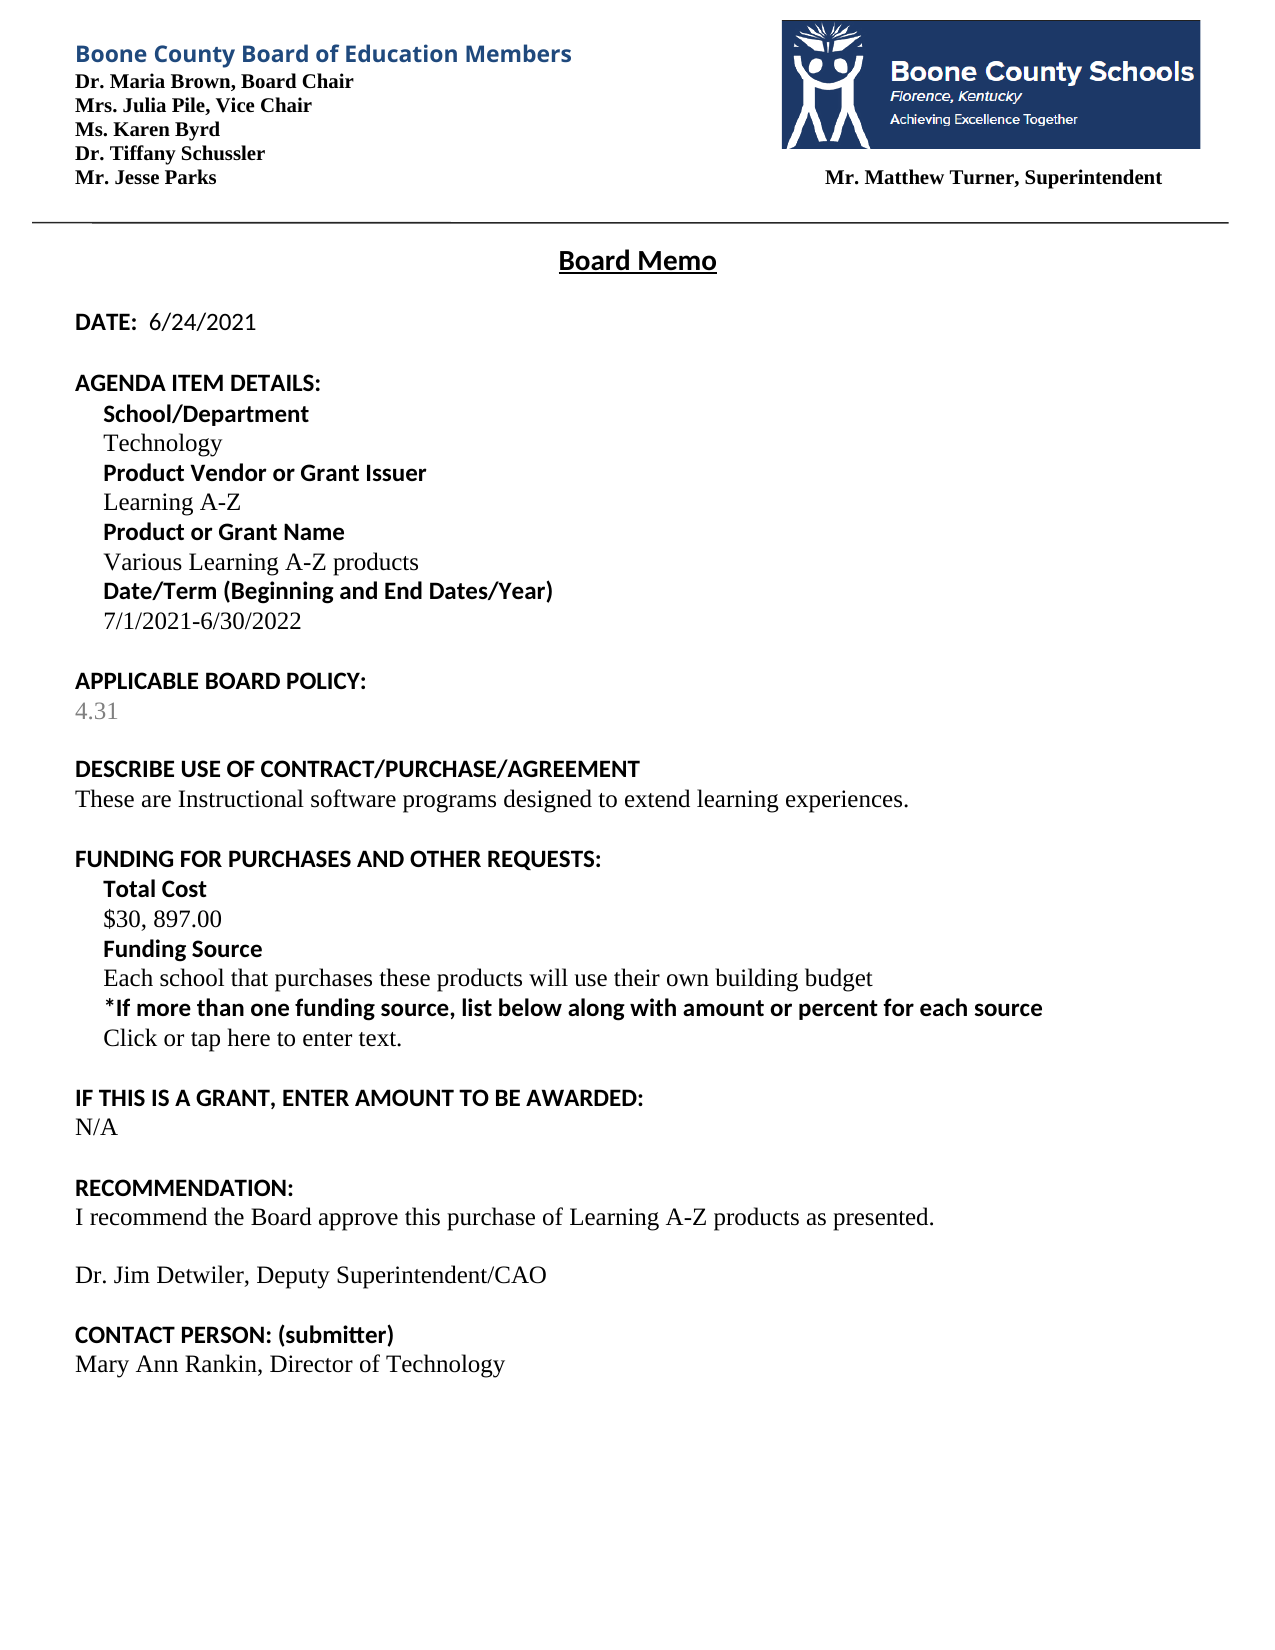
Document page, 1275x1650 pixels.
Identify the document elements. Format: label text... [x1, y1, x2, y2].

text Funding Source [103, 933, 1200, 963]
text School/Department [103, 398, 1200, 428]
text *If more than one funding source, list below along with amount or percent for each source [75, 992, 1200, 1023]
picture [781, 20, 1201, 149]
text APPLICABLE BOARD POLICY: [75, 665, 1200, 696]
text IF THIS IS A GRANT, ENTER AMOUNT TO BE AWARDED: [75, 1082, 1200, 1112]
text Date/Term (Beginning and End Dates/Year) [103, 576, 1200, 606]
text FUNDING FOR PURCHASES AND OTHER REQUESTS: [75, 843, 1200, 874]
text Total Cost [103, 874, 1200, 904]
text RECOMMENDATION: [75, 1172, 1200, 1202]
text Product Vendor or Grant Issuer [103, 457, 1200, 487]
text Product or Grant Name [103, 516, 1200, 547]
text CONTACT PERSON: (submitter) [75, 1319, 1200, 1349]
text DATE: [75, 306, 1200, 337]
text AGENDA ITEM DETAILS: [75, 367, 1200, 398]
text DESCRIBE USE OF CONTRACT/PURCHASE/AGREEMENT [75, 753, 1200, 784]
text Board Memo [75, 242, 1200, 277]
